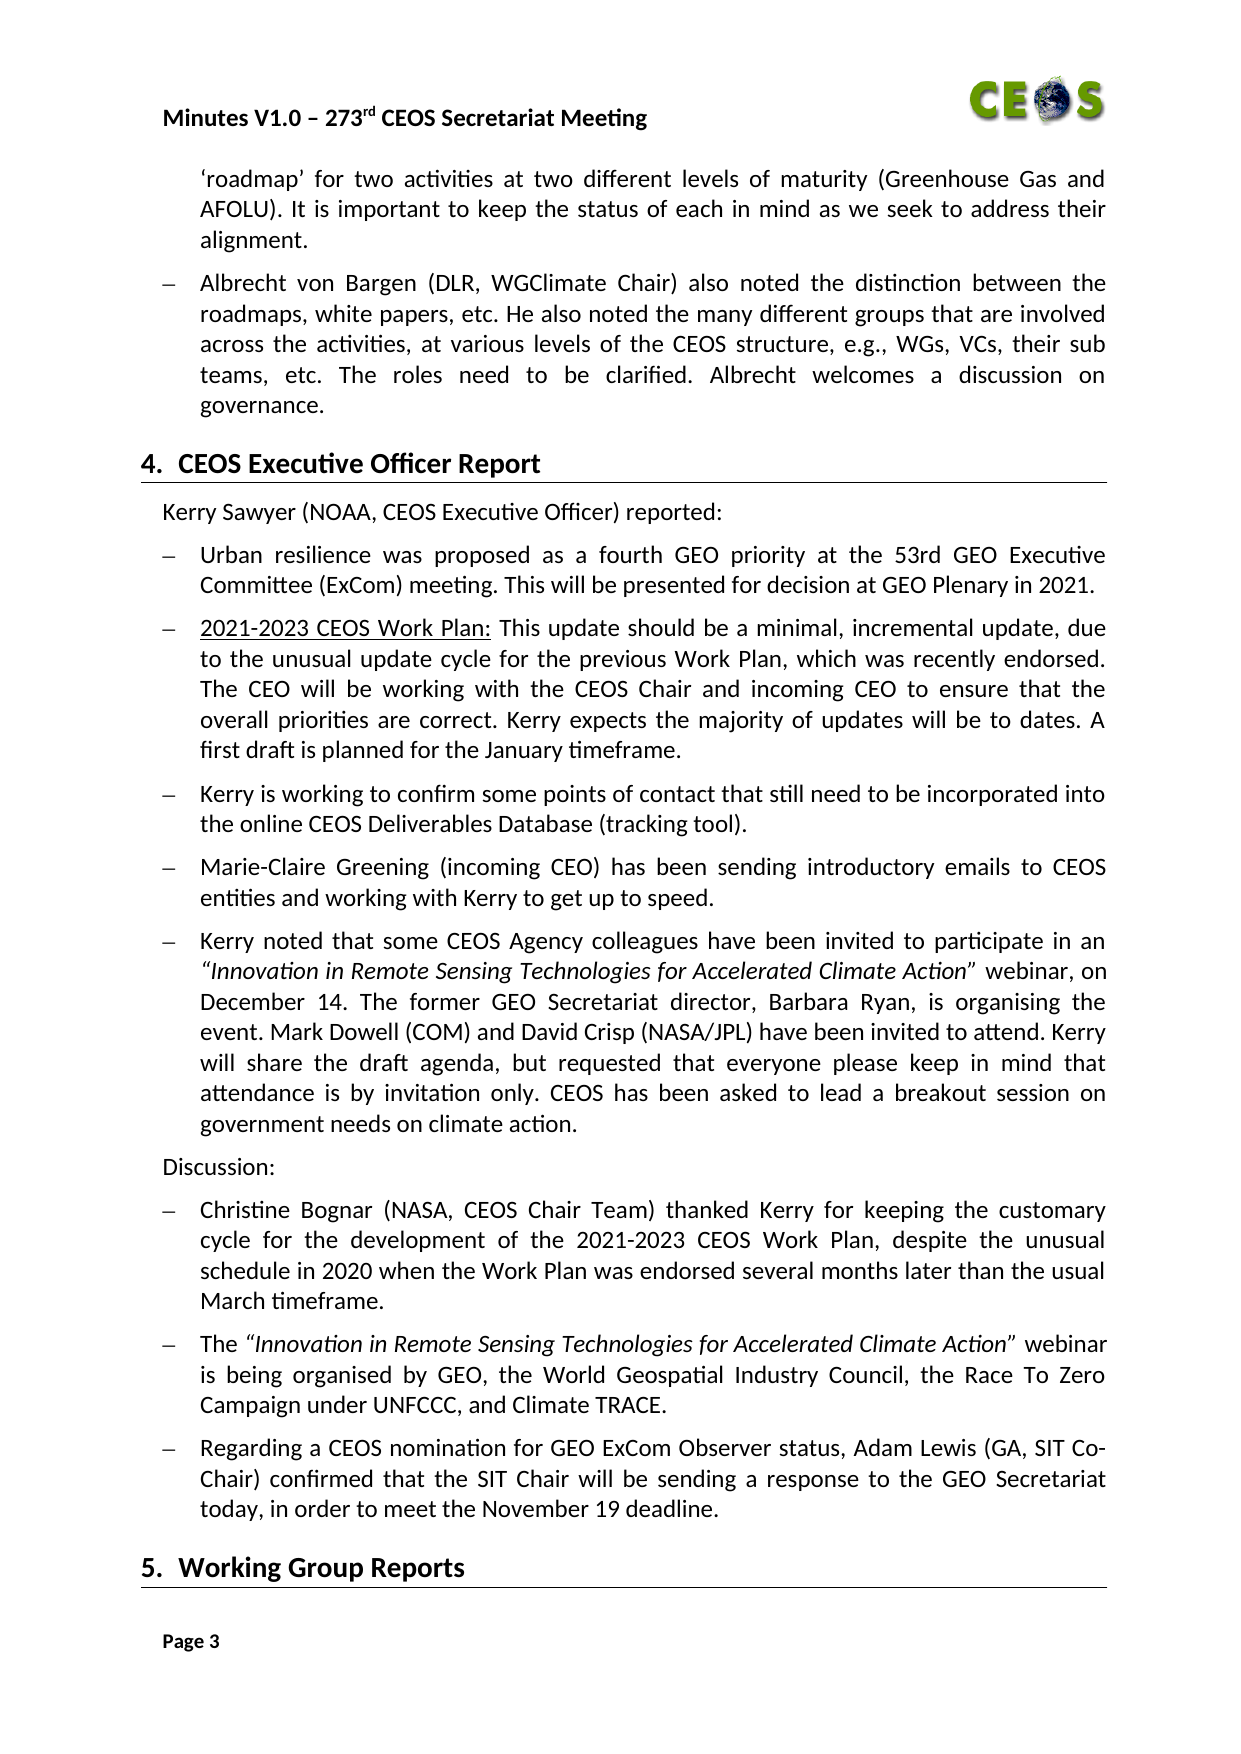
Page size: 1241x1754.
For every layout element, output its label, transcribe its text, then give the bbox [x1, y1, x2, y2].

list Working Group Reports [141, 1549, 1107, 1587]
list Kerry noted that some CEOS Agency colleagues have been invited to participate in an “Innovation in Remote Sensing Technologies for Accelerated Climate Action” webinar, on December 14. The former GEO Secretariat director, Barbara Ryan, is organising the event. Mark Dowell (COM) and David Crisp (NASA/JPL) have been invited to attend. Kerry will share the draft agenda, but requested that everyone please keep in mind that attendance is by invitation only. CEOS has been asked to lead a breakout session on government needs on climate action. [162, 925, 1107, 1138]
list Christine Bognar (NASA, CEOS Chair Team) thanked Kerry for keeping the customary cycle for the development of the 2021-2023 CEOS Work Plan, despite the unusual schedule in 2020 when the Work Plan was endorsed several months later than the usual March timeframe. [162, 1194, 1107, 1316]
list Albrecht von Bargen (DLR, WGClimate Chair) also noted the distinction between the roadmaps, white papers, etc. He also noted the many different groups that are involved across the activities, at various levels of the CEOS structure, e.g., WGs, VCs, their sub teams, etc. The roles need to be clarified. Albrecht welcomes a discussion on governance. [162, 267, 1107, 420]
text Discussion: [162, 1151, 1107, 1181]
list 2021-2023 CEOS Work Plan: This update should be a minimal, incremental update, due to the unusual update cycle for the previous Work Plan, which was recently endorsed. The CEO will be working with the CEOS Chair and incoming CEO to ensure that the overall priorities are correct. Kerry expects the majority of updates will be to dates. A first draft is planned for the January timeframe. [162, 613, 1107, 765]
list Kerry is working to confirm some points of contact that still need to be incorporated into the online CEOS Deliverables Database (tracking tool). [162, 778, 1107, 839]
list CEOS Executive Officer Report [141, 445, 1107, 482]
picture [965, 75, 1108, 126]
list Urban resilience was proposed as a fourth GEO priority at the 53rd GEO Executive Committee (ExCom) meeting. This will be presented for decision at GEO Plenary in 2021. [162, 539, 1107, 600]
text Kerry Sawyer (NOAA, CEOS Executive Officer) reported: [162, 496, 1107, 527]
list The “Innovation in Remote Sensing Technologies for Accelerated Climate Action” webinar is being organised by GEO, the World Geospatial Industry Council, the Race To Zero Campaign under UNFCCC, and Climate TRACE. [162, 1328, 1107, 1420]
list Marie-Claire Greening (incoming CEO) has been sending introductory emails to CEOS entities and working with Kerry to get up to speed. [162, 851, 1107, 912]
list Regarding a CEOS nomination for GEO ExCom Observer status, Adam Lewis (GA, SIT Co-Chair) confirmed that the SIT Chair will be sending a response to the GEO Secretariat today, in order to meet the November 19 deadline. [162, 1433, 1107, 1524]
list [162, 163, 1107, 255]
